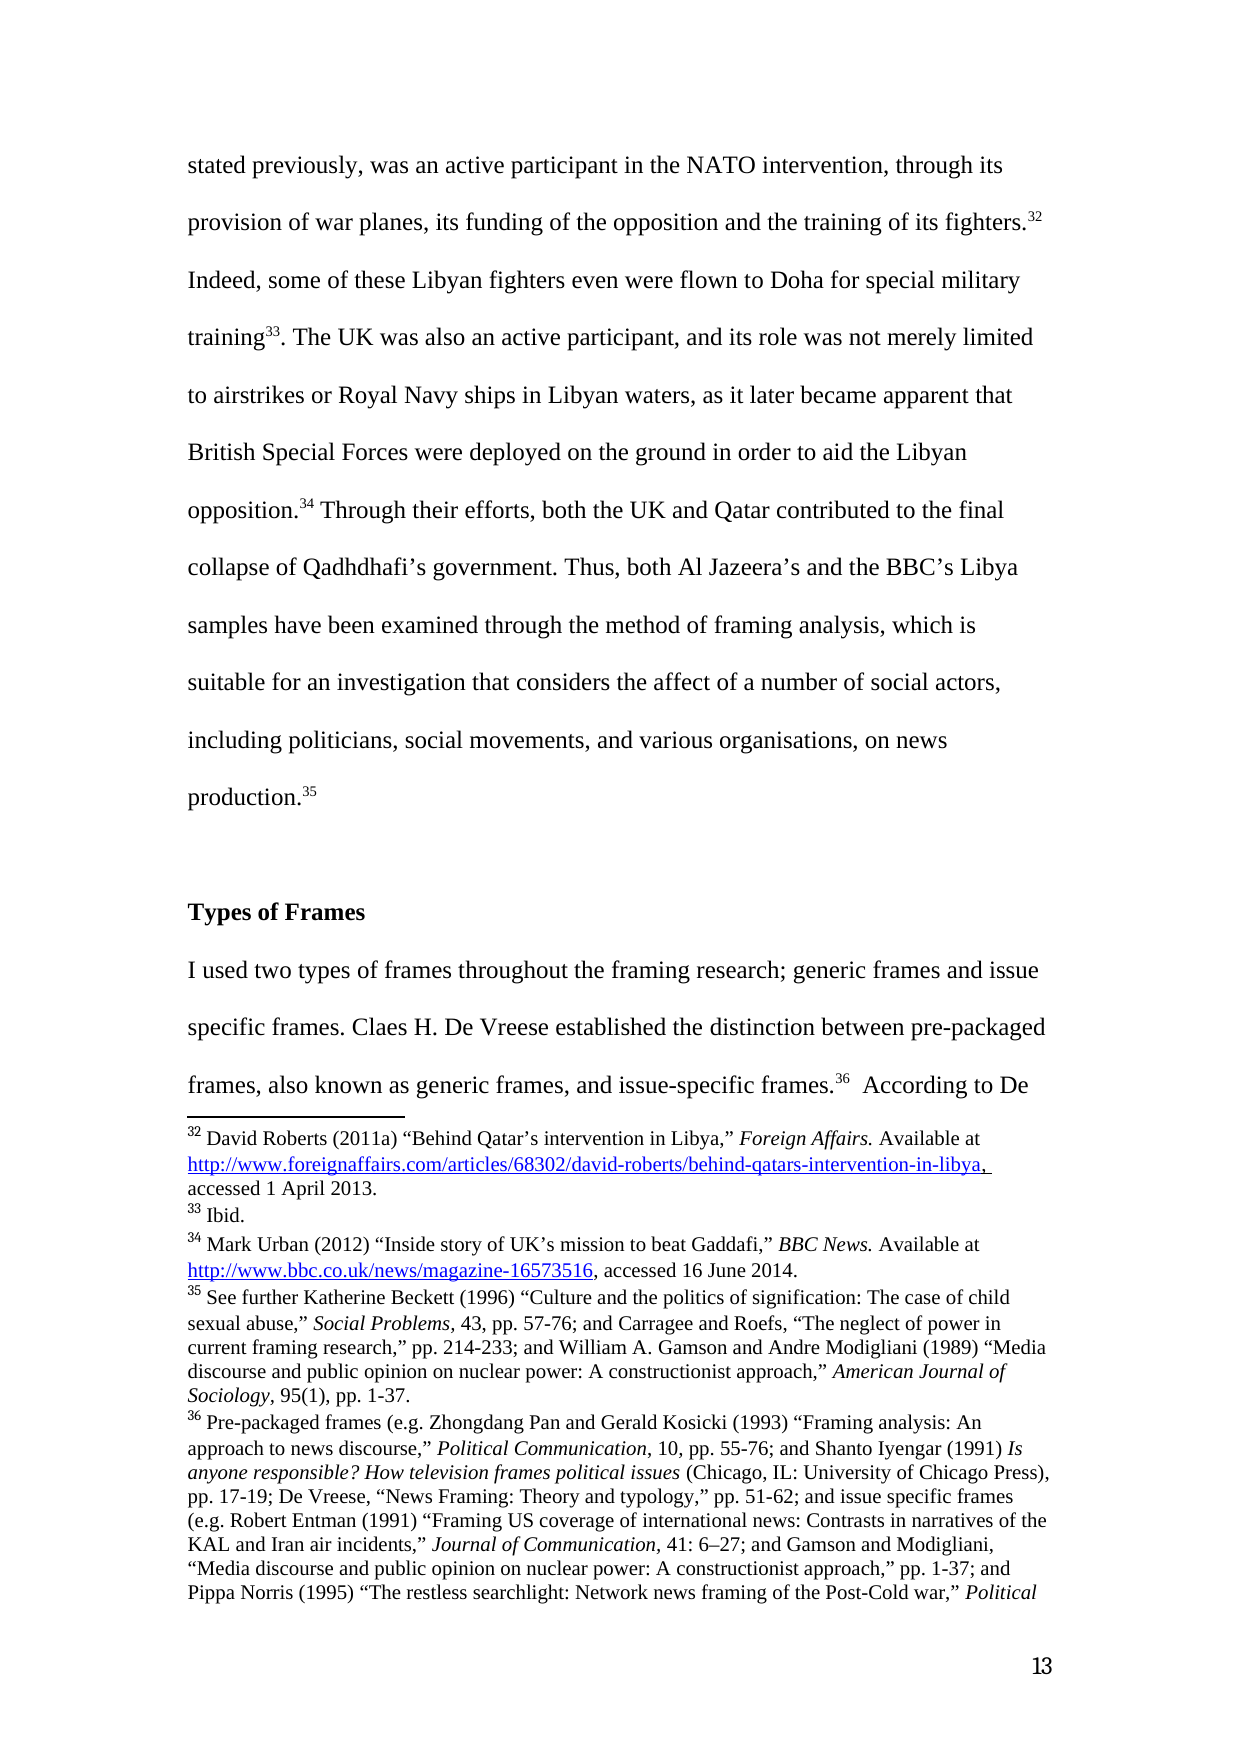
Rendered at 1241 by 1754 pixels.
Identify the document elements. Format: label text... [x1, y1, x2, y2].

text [187, 150, 1053, 811]
text Types of Frames [187, 897, 1053, 926]
text I used two types of frames throughout the framing research; generic frames and issue specific frames. Claes H. De Vreese established the distinction between pre-packaged frames, also known as generic frames, and issue-specific frames. According to De Vreese, generic frames are defined as those that “transcend thematic limitations and can be identified in relation to different topics and some even over time and in different cultural contexts.” Issue specific frames, in contrast, are those that are associated with and are significant only to specific events or topics. For this study, issue-specific frames were found to be most useful for accurately representing the differences between these channels in terms of their coverage. Defining the frames in this manner gave insight into the intricacies of how the military operation and the uprising were covered, especially since differences between these channels were relatively small. [187, 955, 1053, 1099]
